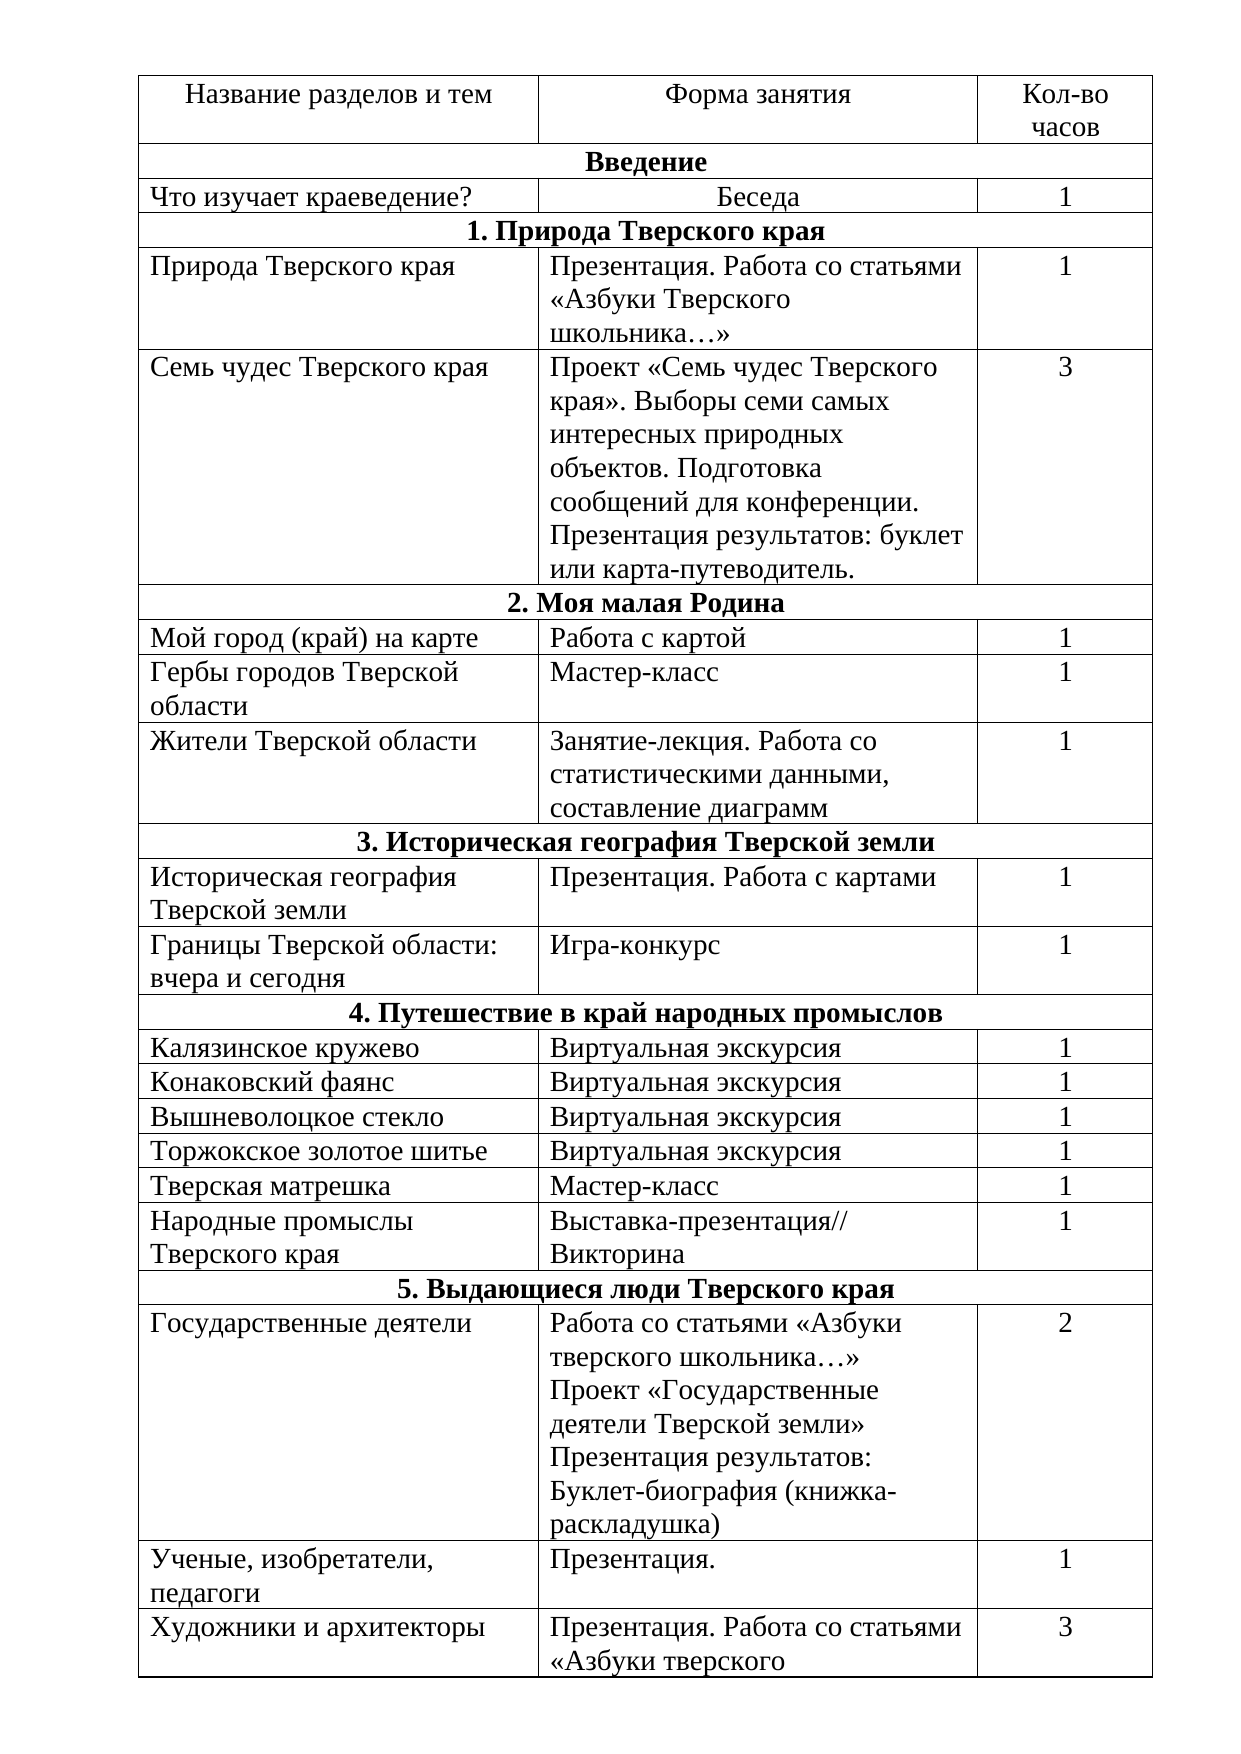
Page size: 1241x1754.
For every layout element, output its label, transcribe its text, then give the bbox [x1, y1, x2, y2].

table_cell Проект «Семь чудес Тверского края». Выборы семи самых интересных природных объектов. Подготовка сообщений для конференции. Презентация результатов: буклет или карта-путеводитель. [539, 350, 977, 584]
table_cell 3 [978, 1609, 1152, 1676]
table_cell 4. Путешествие в край народных промыслов [139, 995, 1152, 1029]
table_cell Мастер-класс [539, 655, 977, 722]
table_cell 5. Выдающиеся люди Тверского края [139, 1271, 1152, 1304]
table_cell Презентация. [539, 1541, 977, 1608]
table_cell Природа Тверского края [139, 248, 538, 348]
table_cell Выставка-презентация//Викторина [539, 1203, 977, 1270]
table_header Кол-во часов [978, 76, 1152, 143]
table_cell Что изучает краеведение? [139, 179, 538, 212]
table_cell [539, 1609, 977, 1676]
table_cell Торжокское золотое шитье [139, 1134, 538, 1167]
table_cell 3. Историческая география Тверской земли [139, 824, 1152, 858]
table_header Название разделов и тем [139, 76, 538, 143]
table_cell Занятие-лекция. Работа со статистическими данными, составление диаграмм [539, 723, 977, 823]
table_cell Калязинское кружево [139, 1030, 538, 1063]
table_cell Государственные деятели [139, 1305, 538, 1540]
table_cell 1 [978, 248, 1152, 348]
table_cell Вышневолоцкое стекло [139, 1099, 538, 1132]
table_cell Презентация. Работа с картами [539, 859, 977, 926]
table_cell Виртуальная экскурсия [539, 1099, 977, 1132]
table_cell 1 [978, 1030, 1152, 1063]
table_cell 1 [978, 927, 1152, 994]
table_cell 1 [978, 179, 1152, 212]
table_cell Мой город (край) на карте [139, 620, 538, 653]
table_cell 1 [978, 1203, 1152, 1270]
table_cell Игра-конкурс [539, 927, 977, 994]
table_cell Работа с картой [539, 620, 977, 653]
table_cell Беседа [539, 179, 977, 212]
table_cell Презентация. Работа со статьями «Азбуки Тверского школьника…» [539, 248, 977, 348]
table_cell Виртуальная экскурсия [539, 1030, 977, 1063]
table_cell 3 [978, 350, 1152, 584]
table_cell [139, 1609, 538, 1676]
table_cell 1 [978, 859, 1152, 926]
table_cell 1 [978, 655, 1152, 722]
table_cell 1. Природа Тверского края [139, 213, 1152, 247]
table_cell Работа со статьями «Азбуки тверского школьника…» Проект «Государственные деятели Тверской земли» Презентация результатов: Буклет-биография (книжка-раскладушка) [539, 1305, 977, 1540]
table_cell Тверская матрешка [139, 1168, 538, 1202]
table_header Форма занятия [539, 76, 977, 143]
table_cell Виртуальная экскурсия [539, 1134, 977, 1167]
table_cell 1 [978, 1099, 1152, 1132]
table_cell Жители Тверской области [139, 723, 538, 823]
table_cell Мастер-класс [539, 1168, 977, 1202]
table_cell 1 [978, 620, 1152, 653]
table_cell 2. Моя малая Родина [139, 585, 1152, 619]
table_cell Конаковский фаянс [139, 1064, 538, 1098]
table_cell 2 [978, 1305, 1152, 1540]
table_cell 1 [978, 1064, 1152, 1098]
table_cell Виртуальная экскурсия [539, 1064, 977, 1098]
table_cell Ученые, изобретатели, педагоги [139, 1541, 538, 1608]
table_cell Историческая география Тверской земли [139, 859, 538, 926]
table_cell Гербы городов Тверской области [139, 655, 538, 722]
table_cell 1 [978, 1134, 1152, 1167]
table_cell Границы Тверской области: вчера и сегодня [139, 927, 538, 994]
table_cell 1 [978, 1168, 1152, 1202]
table_cell Введение [139, 144, 1152, 178]
table_cell 1 [978, 1541, 1152, 1608]
table_cell Народные промыслы Тверского края [139, 1203, 538, 1270]
table_cell 1 [978, 723, 1152, 823]
table_cell Семь чудес Тверского края [139, 350, 538, 584]
